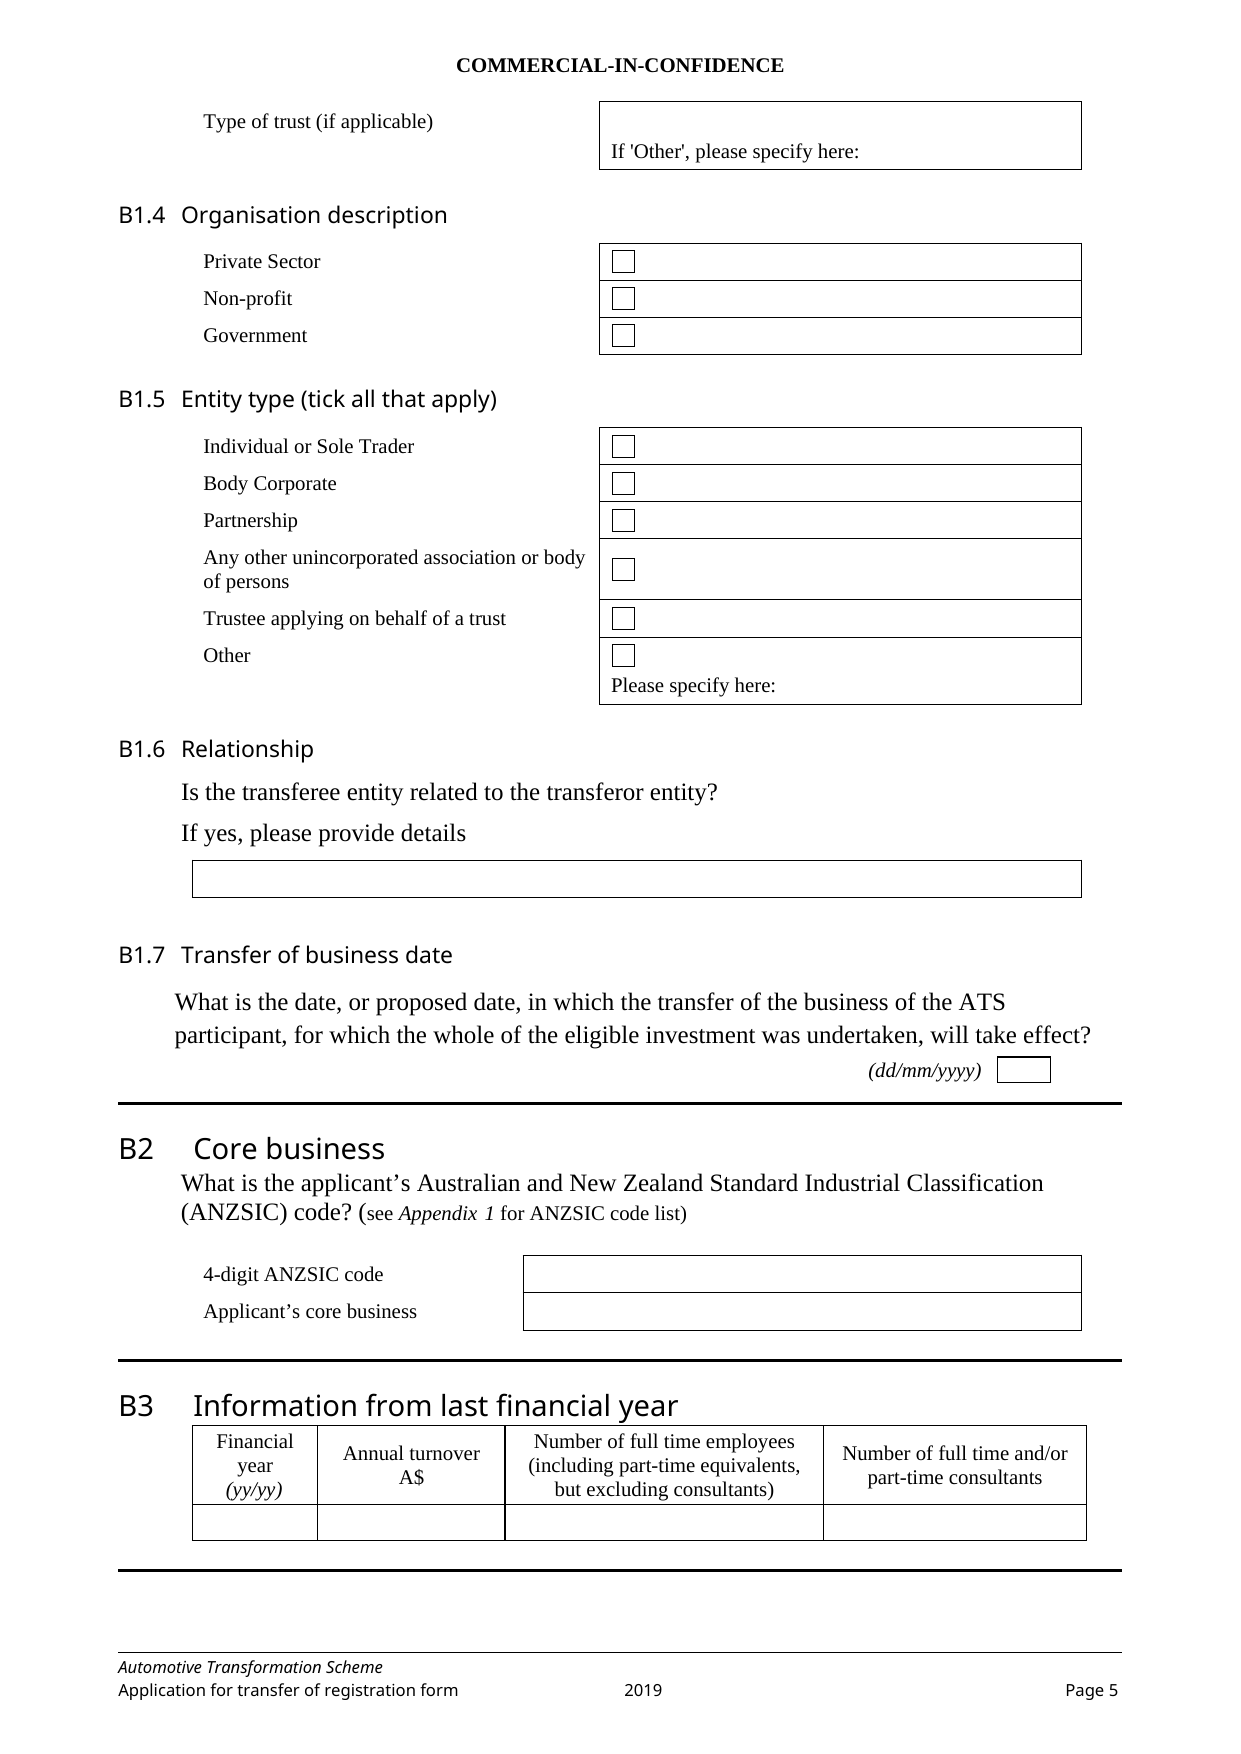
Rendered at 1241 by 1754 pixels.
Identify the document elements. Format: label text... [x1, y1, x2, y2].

table_cell Type of trust (if applicable) [192, 101, 599, 169]
table_cell If 'Other', please specify here: [600, 102, 1081, 169]
table_cell Non-profit [192, 280, 599, 317]
table_cell Government [192, 317, 599, 354]
table_cell Any other unincorporated association or body of persons [192, 538, 599, 599]
table_cell Partnership [192, 501, 599, 538]
table_header [524, 1256, 1081, 1292]
table_header Financial year (yy/yy) [193, 1426, 317, 1504]
table_cell [600, 502, 1081, 538]
text If yes, please provide details [118, 818, 980, 847]
text Is the transferee entity related to the transferor entity? [118, 777, 980, 806]
table_cell [506, 1505, 823, 1540]
subtitle B1.4 Organisation description [118, 199, 1122, 230]
table_cell Applicant’s core business [192, 1292, 523, 1330]
table_header [600, 428, 1081, 464]
table_header Number of full time employees (including part-time equivalents, but excluding consultants) [506, 1426, 823, 1504]
table_header Individual or Sole Trader [192, 427, 599, 464]
table_cell [318, 1505, 504, 1540]
table_cell [600, 539, 1081, 599]
subtitle B1.6 Relationship [118, 733, 1122, 764]
table_cell Please specify here: [600, 638, 1081, 704]
table_header 4-digit ANZSIC code [192, 1255, 523, 1292]
table_cell [524, 1293, 1081, 1330]
table_header Private Sector [192, 243, 599, 279]
table_cell [193, 1505, 317, 1540]
table_cell Body Corporate [192, 464, 599, 501]
text What is the date, or proposed date, in which the transfer of the business of the ATS participant, for which the whole of the eligible investment was undertaken, will take effect? [174, 983, 1122, 1049]
text (dd/mm/yyyy) [793, 1049, 1122, 1083]
subtitle B1.7 Transfer of business date [118, 939, 1122, 970]
table_header [193, 861, 1081, 897]
subtitle B3 Information from last financial year [118, 1385, 1122, 1425]
table_cell [600, 600, 1081, 636]
table_cell [600, 465, 1081, 501]
table_cell [600, 281, 1081, 317]
table_cell [824, 1505, 1086, 1540]
subtitle B2 Core business [118, 1128, 1122, 1168]
table_cell Other [192, 636, 599, 704]
table_cell [600, 318, 1081, 354]
table_header Number of full time and/or part-time consultants [824, 1426, 1086, 1504]
table_header [600, 244, 1081, 279]
subtitle B1.5 Entity type (tick all that apply) [118, 383, 1122, 414]
table_header Annual turnover A$ [318, 1426, 504, 1504]
text What is the applicant’s Australian and New Zealand Standard Industrial Classification (ANZSIC) code? (see Appendix 1 for ANZSIC code list) [118, 1168, 1122, 1226]
table_cell Trustee applying on behalf of a trust [192, 599, 599, 636]
